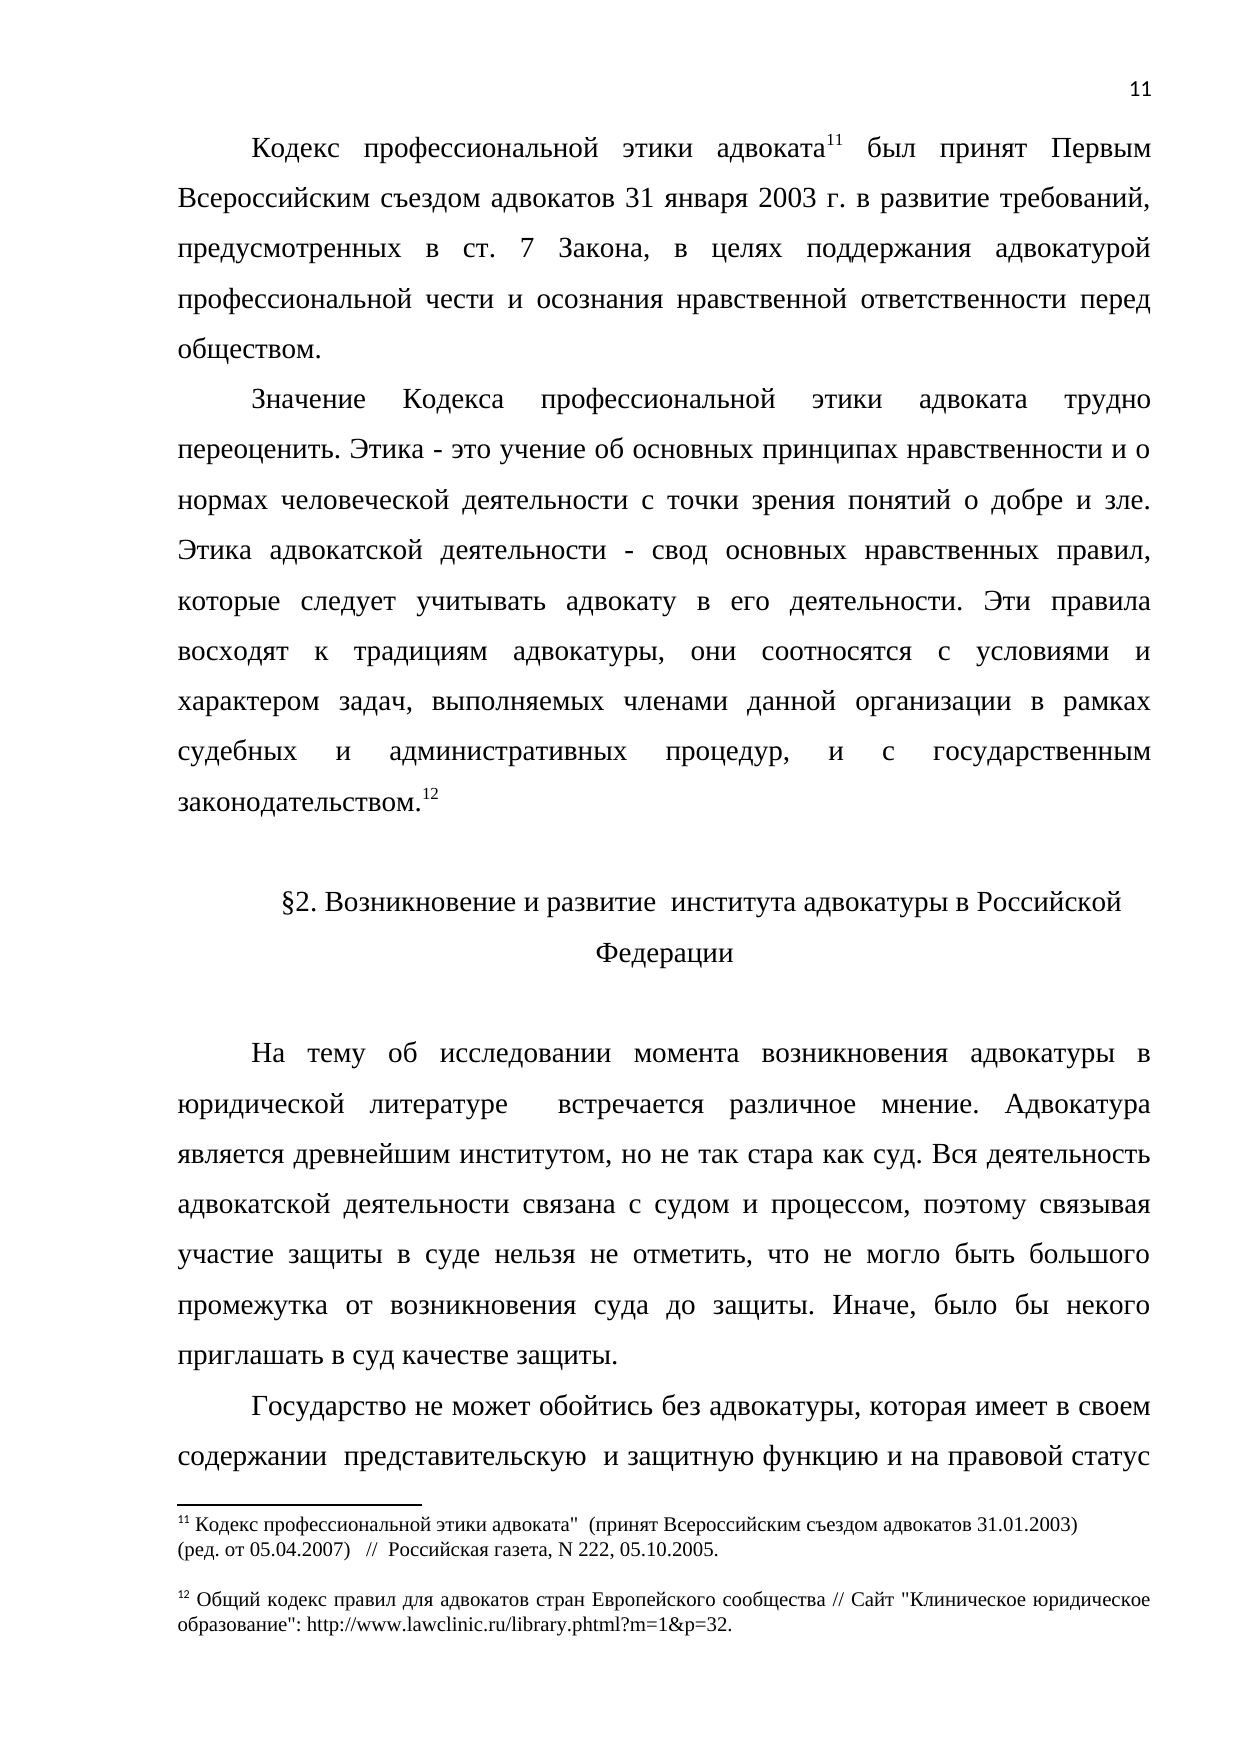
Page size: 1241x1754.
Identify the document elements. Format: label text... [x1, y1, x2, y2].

text Кодекс профессиональной этики адвоката был принят Первым Всероссийским съездом адвокатов 31 января 2003 г. в развитие требований, предусмотренных в ст. 7 Закона, в целях поддержания адвокатурой профессиональной чести и осознания нравственной ответственности перед обществом. [177, 130, 1152, 364]
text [177, 1388, 1152, 1471]
text Значение Кодекса профессиональной этики адвоката трудно переоценить. Этика - это учение об основных принципах нравственности и о нормах человеческой деятельности с точки зрения понятий о добре и зле. Этика адвокатской деятельности - свод основных нравственных правил, которые следует учитывать адвокату в его деятельности. Эти правила восходят к традициям адвокатуры, они соотносятся с условиями и характером задач, выполняемых членами данной организации в рамках судебных и административных процедур, и с государственным законодательством. [177, 381, 1152, 817]
subtitle §2. Возникновение и развитие института адвокатуры в Российской Федерации [177, 884, 1152, 968]
text На тему об исследовании момента возникновения адвокатуры в юридической литературе встречается различное мнение. Адвокатура является древнейшим институтом, но не так стара как суд. Вся деятельность адвокатской деятельности связана с судом и процессом, поэтому связывая участие защиты в суде нельзя не отметить, что не могло быть большого промежутка от возникновения суда до защиты. Иначе, было бы некого приглашать в суд качестве защиты. [177, 1035, 1152, 1371]
